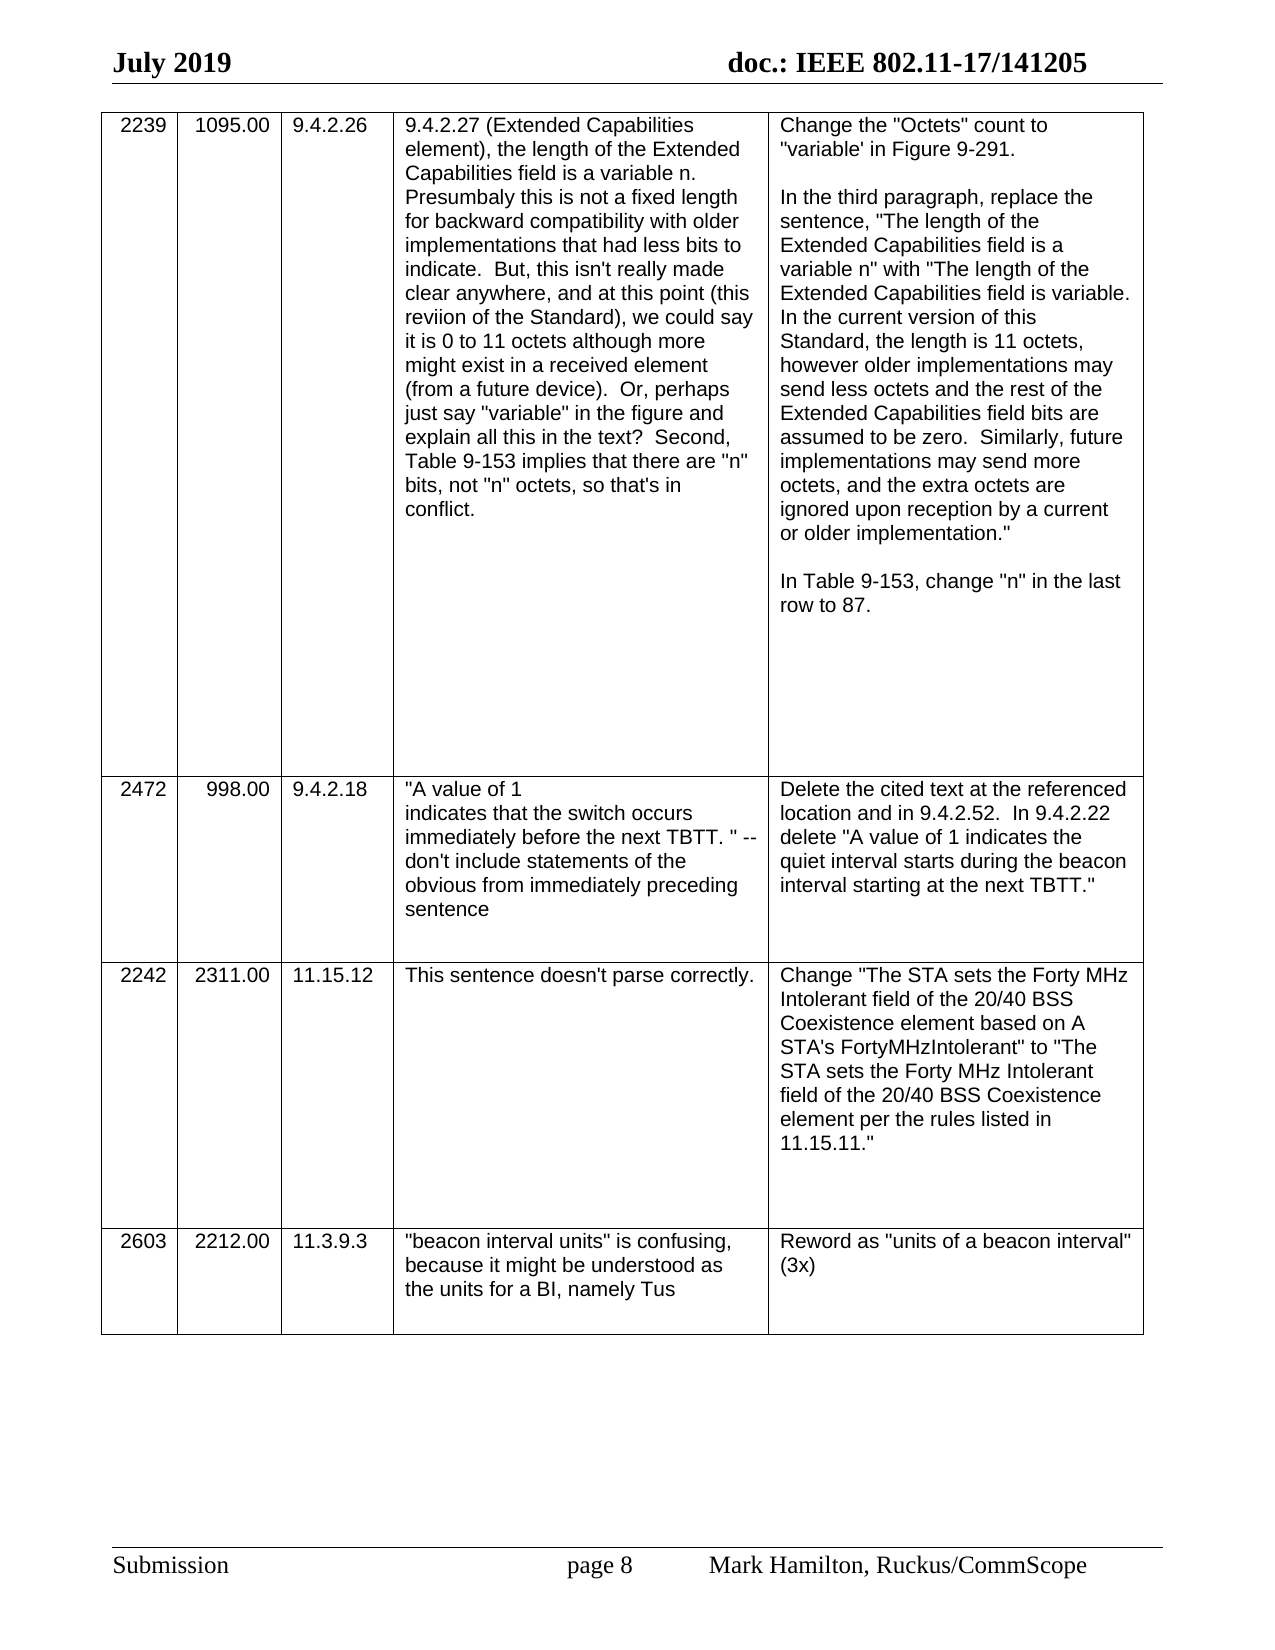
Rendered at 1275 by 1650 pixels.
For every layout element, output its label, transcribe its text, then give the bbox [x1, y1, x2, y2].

table_cell 9.4.2.26 [282, 113, 393, 776]
table_cell Reword as "units of a beacon interval" (3x) [769, 1229, 1143, 1334]
table_cell 11.15.12 [282, 963, 393, 1228]
table_cell 2311.00 [178, 963, 281, 1228]
table_cell 2603 [102, 1229, 177, 1334]
table_cell Change "The STA sets the Forty MHz Intolerant field of the 20/40 BSS Coexistence element based on A STA's FortyMHzIntolerant" to "The STA sets the Forty MHz Intolerant field of the 20/40 BSS Coexistence element per the rules listed in 11.15.11." [769, 963, 1143, 1228]
table_cell 2212.00 [178, 1229, 281, 1334]
table_cell Delete the cited text at the referenced location and in 9.4.2.52. In 9.4.2.22 delete "A value of 1 indicates the quiet interval starts during the beacon interval starting at the next TBTT." [769, 777, 1143, 962]
table_cell 2239 [102, 113, 177, 776]
table_cell "beacon interval units" is confusing, because it might be understood as the units for a BI, namely Tus [394, 1229, 768, 1334]
table_cell 9.4.2.27 (Extended Capabilities element), the length of the Extended Capabilities field is a variable n. Presumbaly this is not a fixed length for backward compatibility with older implementations that had less bits to indicate. But, this isn't really made clear anywhere, and at this point (this reviion of the Standard), we could say it is 0 to 11 octets although more might exist in a received element (from a future device). Or, perhaps just say "variable" in the figure and explain all this in the text? Second, Table 9-153 implies that there are "n" bits, not "n" octets, so that's in conflict. [394, 113, 768, 776]
table_cell 11.3.9.3 [282, 1229, 393, 1334]
table_cell 2472 [102, 777, 177, 962]
table_cell 998.00 [178, 777, 281, 962]
table_cell Change the "Octets" count to "variable' in Figure 9-291. In the third paragraph, replace the sentence, "The length of the Extended Capabilities field is a variable n" with "The length of the Extended Capabilities field is variable. In the current version of this Standard, the length is 11 octets, however older implementations may send less octets and the rest of the Extended Capabilities field bits are assumed to be zero. Similarly, future implementations may send more octets, and the extra octets are ignored upon reception by a current or older implementation." In Table 9-153, change "n" in the last row to 87. [769, 113, 1143, 776]
table_cell This sentence doesn't parse correctly. [394, 963, 768, 1228]
table_cell 1095.00 [178, 113, 281, 776]
table_cell "A value of 1 indicates that the switch occurs immediately before the next TBTT. " -- don't include statements of the obvious from immediately preceding sentence [394, 777, 768, 962]
table_cell 9.4.2.18 [282, 777, 393, 962]
table_cell 2242 [102, 963, 177, 1228]
